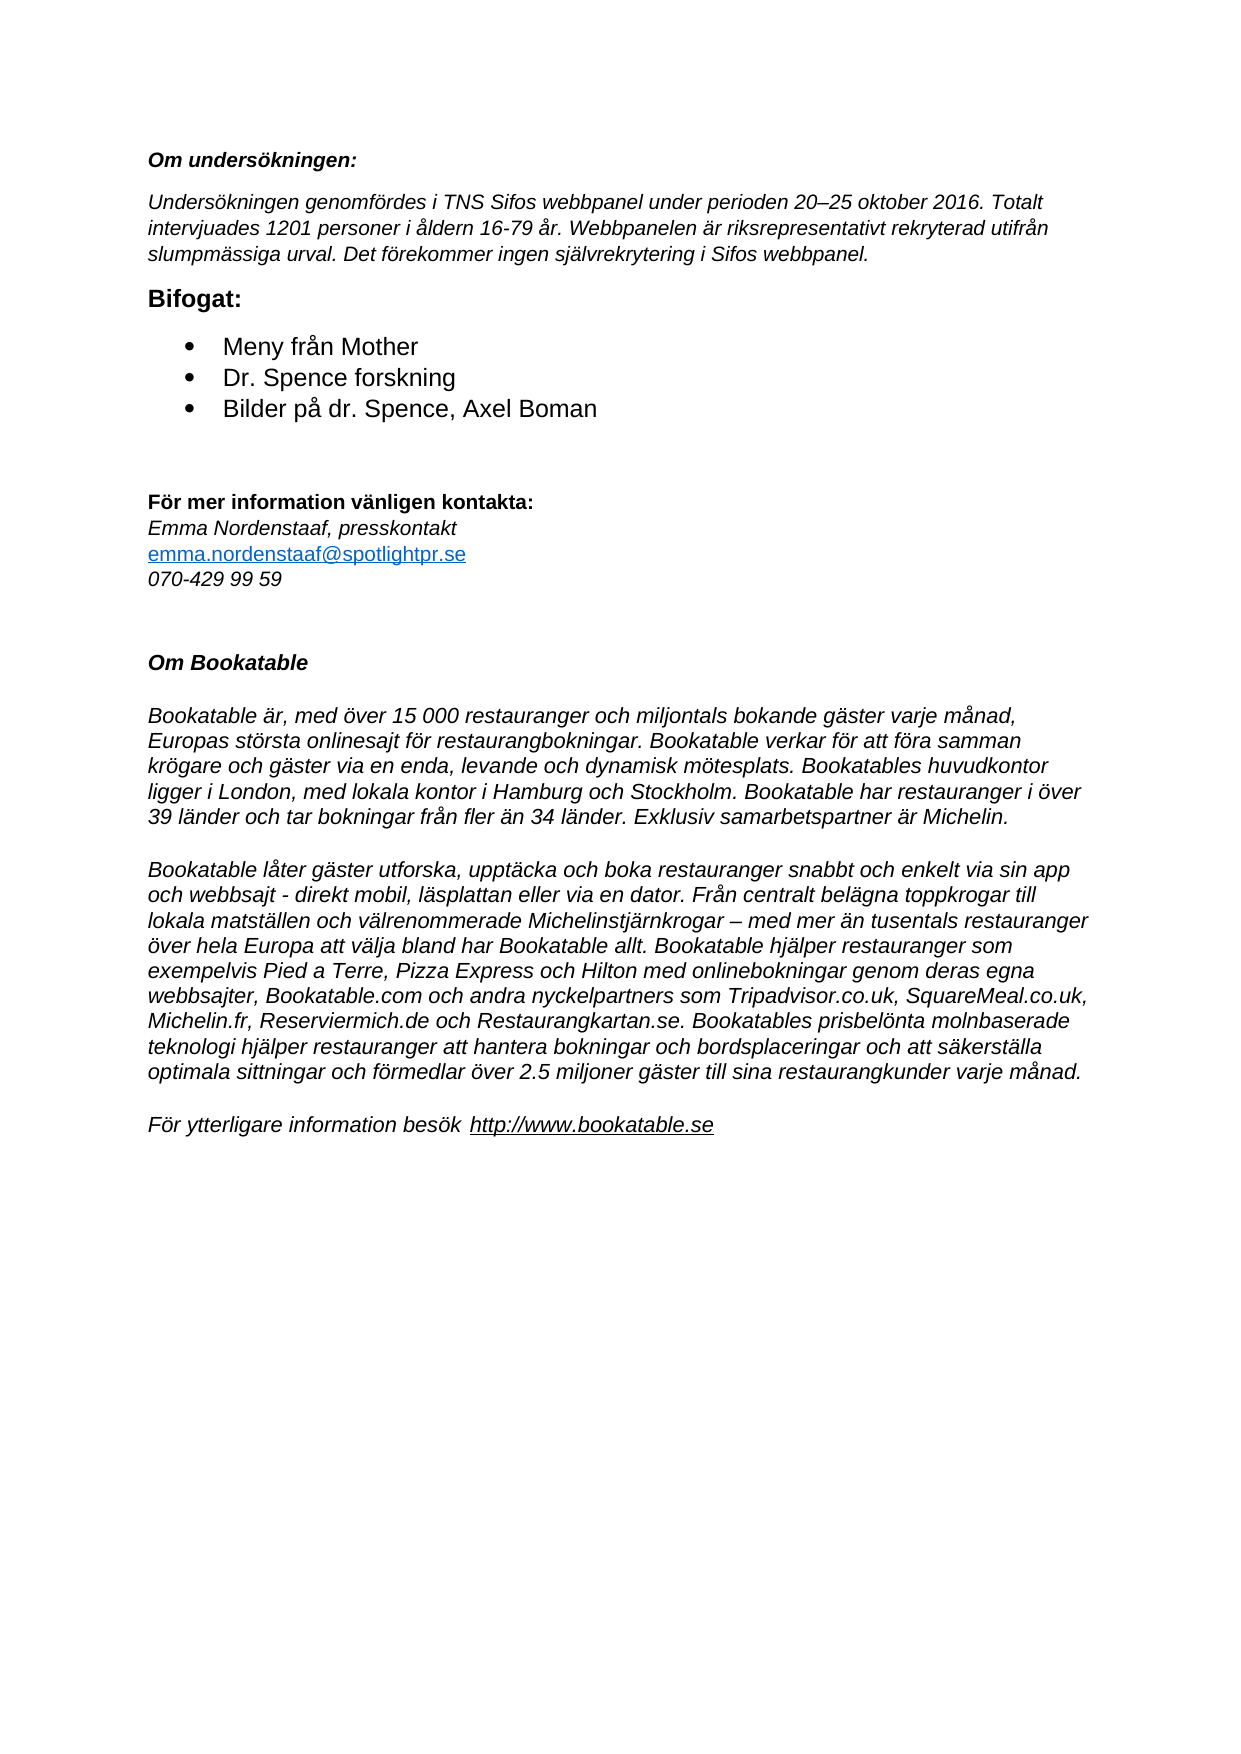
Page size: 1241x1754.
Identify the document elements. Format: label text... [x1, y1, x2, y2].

text För mer information vänligen kontakta: Emma Nordenstaaf, presskontakt emma.nordenstaaf@spotlightpr.se 070-429 99 59 [148, 490, 1093, 591]
text Bookatable låter gäster utforska, upptäcka och boka restauranger snabbt och enkelt via sin app och webbsajt - direkt mobil, läsplattan eller via en dator. Från centralt belägna toppkrogar till lokala matställen och välrenommerade Michelinstjärnkrogar – med mer än tusentals restauranger över hela Europa att välja bland har Bookatable allt. Bookatable hjälper restauranger som exempelvis Pied a Terre, Pizza Express och Hilton med onlinebokningar genom deras egna webbsajter, Bookatable.com och andra nyckelpartners som Tripadvisor.co.uk, SquareMeal.co.uk, Michelin.fr, Reserviermich.de och Restaurangkartan.se. Bookatables prisbelönta molnbaserade teknologi hjälper restauranger att hantera bokningar och bordsplaceringar och att säkerställa optimala sittningar och förmedlar över 2.5 miljoner gäster till sina restaurangkunder varje månad. [148, 857, 1093, 1084]
text Om Bookatable [148, 650, 1093, 675]
text Bifogat: [148, 284, 1093, 313]
text Bookatable är, med över 15 000 restauranger och miljontals bokande gäster varje månad, Europas största onlinesajt för restaurangbokningar. Bookatable verkar för att föra samman krögare och gäster via en enda, levande och dynamisk mötesplats. Bookatables huvudkontor ligger i London, med lokala kontor i Hamburg och Stockholm. Bookatable har restauranger i över 39 länder och tar bokningar från fler än 34 länder. Exklusiv samarbetspartner är Michelin. [148, 703, 1093, 829]
text Om undersökningen: [148, 148, 1093, 172]
text För ytterligare information besök http://www.bookatable.se [148, 1112, 1093, 1137]
text Undersökningen genomfördes i TNS Sifos webbpanel under perioden 20–25 oktober 2016. Totalt intervjuades 1201 personer i åldern 16-79 år. Webbpanelen är riksrepresentativt rekryterad utifrån slumpmässiga urval. Det förekommer ingen självrekrytering i Sifos webbpanel. [148, 190, 1093, 266]
list Dr. Spence forskning [185, 363, 1093, 392]
list Bilder på dr. Spence, Axel Boman [185, 394, 1093, 423]
list Meny från Mother [185, 332, 1093, 361]
